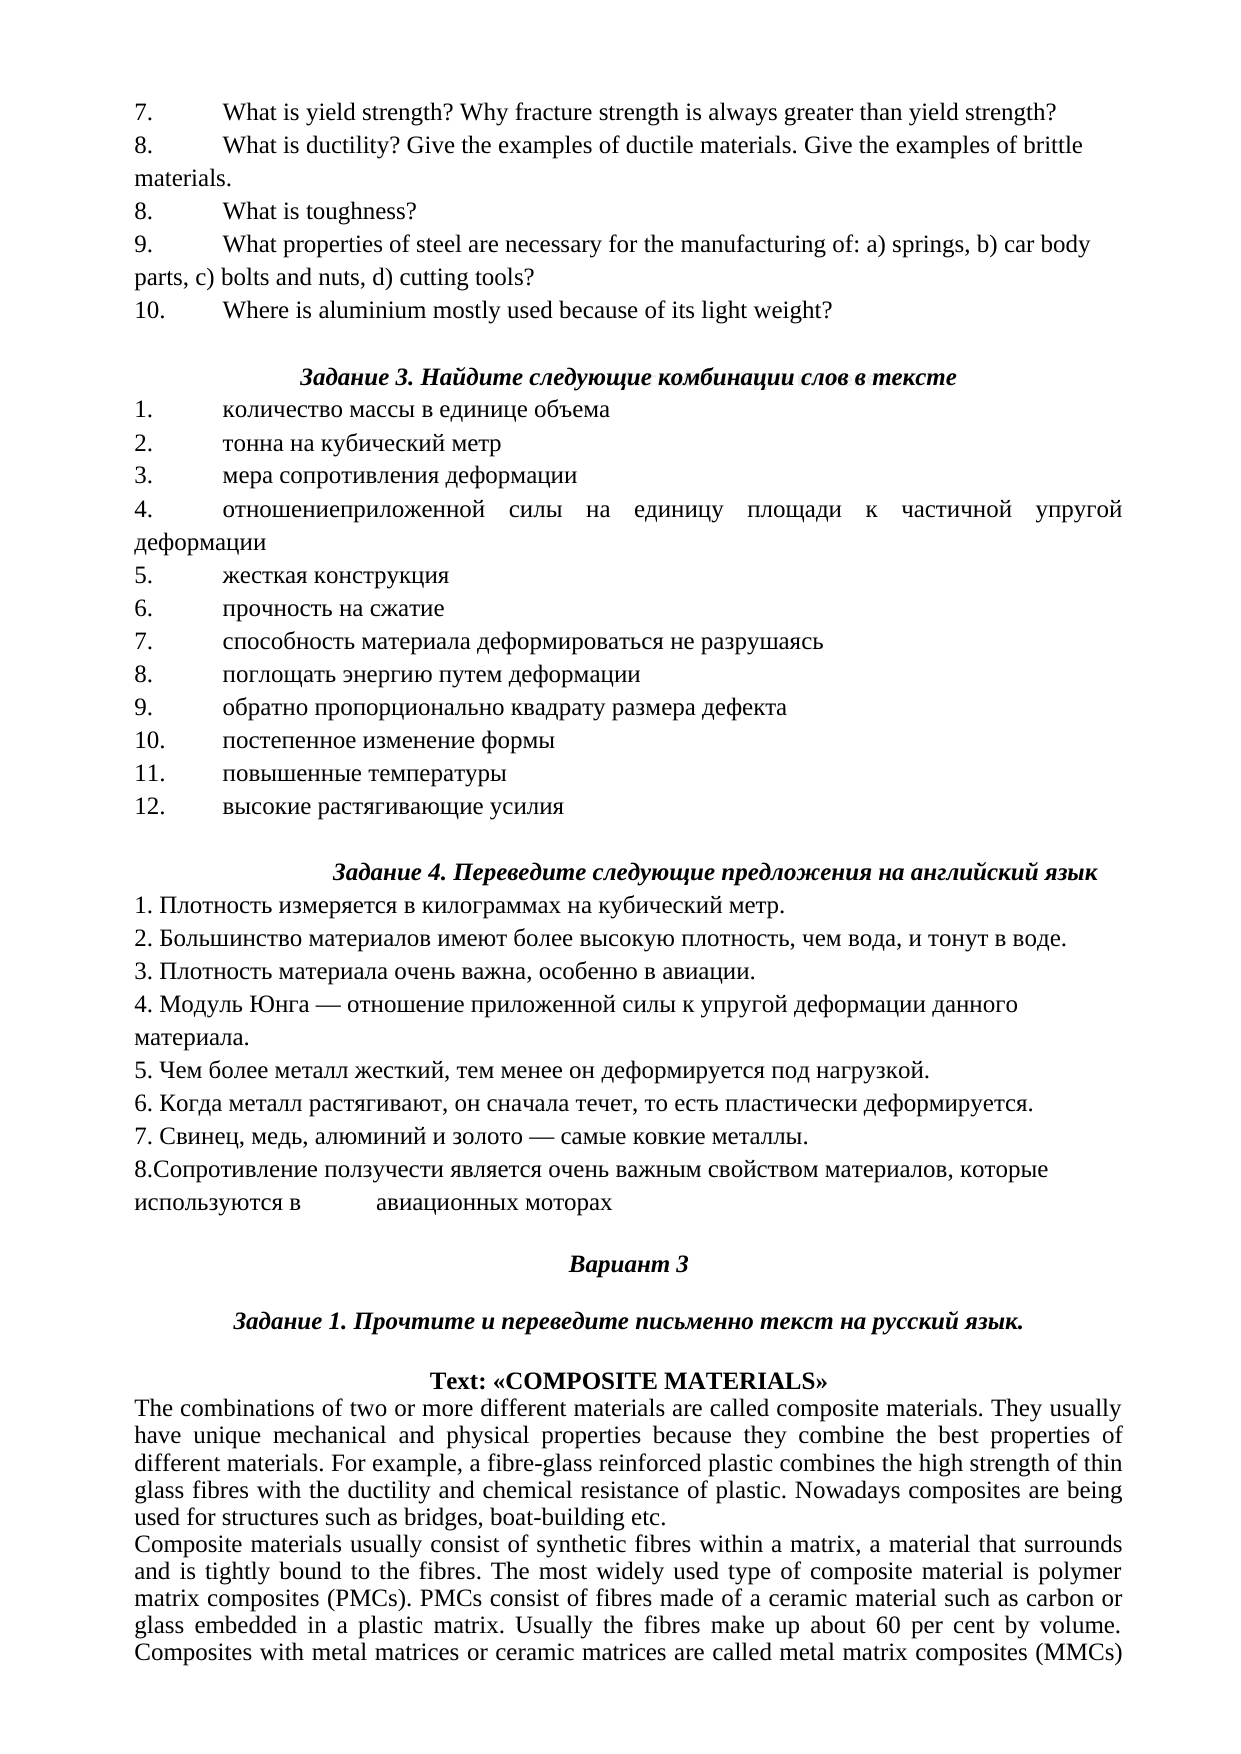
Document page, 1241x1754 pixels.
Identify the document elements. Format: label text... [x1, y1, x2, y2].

text Задание 1. Прочтите и переведите письменно текст на русский язык. [134, 1306, 1123, 1335]
list высокие растягивающие усилия [134, 791, 1123, 819]
text 5. Чем более металл жесткий, тем менее он деформируется под нагрузкой. [134, 1055, 1123, 1084]
text 8.Сопротивление ползучести является очень важным свойством материалов, которые используются в авиационных моторах [134, 1154, 1123, 1216]
text 2. Большинство материалов имеют более высокую плотность, чем вода, и тонут в воде. [134, 923, 1123, 952]
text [134, 1531, 1123, 1666]
list способность материала деформироваться не разрушаясь [134, 626, 1123, 654]
list обратно пропорционально квадрату размера дефекта [134, 692, 1123, 721]
text Задание 3. Найдите следующие комбинации слов в тексте [134, 362, 1123, 390]
list поглощать энергию путем деформации [134, 659, 1123, 687]
text 3. Плотность материала очень важна, особенно в авиации. [134, 956, 1123, 985]
text 7. Свинец, медь, алюминий и золото — самые ковкие металлы. [134, 1121, 1123, 1150]
text 8. What is ductility? Give the examples of ductile materials. Give the examples of brittle materials. [134, 130, 1123, 192]
text 6. Когда металл растягивают, он сначала течет, то есть пластически деформируется. [134, 1088, 1123, 1117]
text 1. Плотность измеряется в килограммах на кубический метр. [134, 890, 1123, 919]
list мера сопротивления деформации [134, 461, 1123, 489]
list Задание 4. Переведите следующие предложения на английский язык [134, 857, 1123, 886]
list прочность на сжатие [134, 593, 1123, 621]
list постепенное изменение формы [134, 725, 1123, 753]
text Text: «COMPOSITE MATERIALS» [134, 1368, 1123, 1395]
text 10. Where is aluminium mostly used because of its light weight? [134, 296, 1123, 324]
list жесткая конструкция [134, 560, 1123, 588]
text The combinations of two or more different materials are called composite materials. They usually have unique mechanical and physical properties because they combine the best properties of different materials. For example, a fibre-glass reinforced plastic combines the high strength of thin glass fibres with the ductility and chemical resistance of plastic. Nowadays composites are being used for structures such as bridges, boat-building etc. [134, 1395, 1123, 1531]
list тонна на кубический метр [134, 428, 1123, 456]
text 8. What is toughness? [134, 196, 1123, 225]
list отношениеприложенной силы на единицу площади к частичной упругой деформации [134, 494, 1123, 555]
text Вариант 3 [134, 1249, 1123, 1278]
text 4. Модуль Юнга — отношение приложенной силы к упругой деформации данного материала. [134, 989, 1123, 1051]
list повышенные температуры [134, 758, 1123, 787]
text 7. What is yield strength? Why fracture strength is always greater than yield strength? [134, 97, 1123, 126]
text 9. What properties of steel are necessary for the manufacturing of: a) springs, b) car body parts, c) bolts and nuts, d) cutting tools? [134, 229, 1123, 291]
list количество массы в единице объема [134, 394, 1123, 423]
